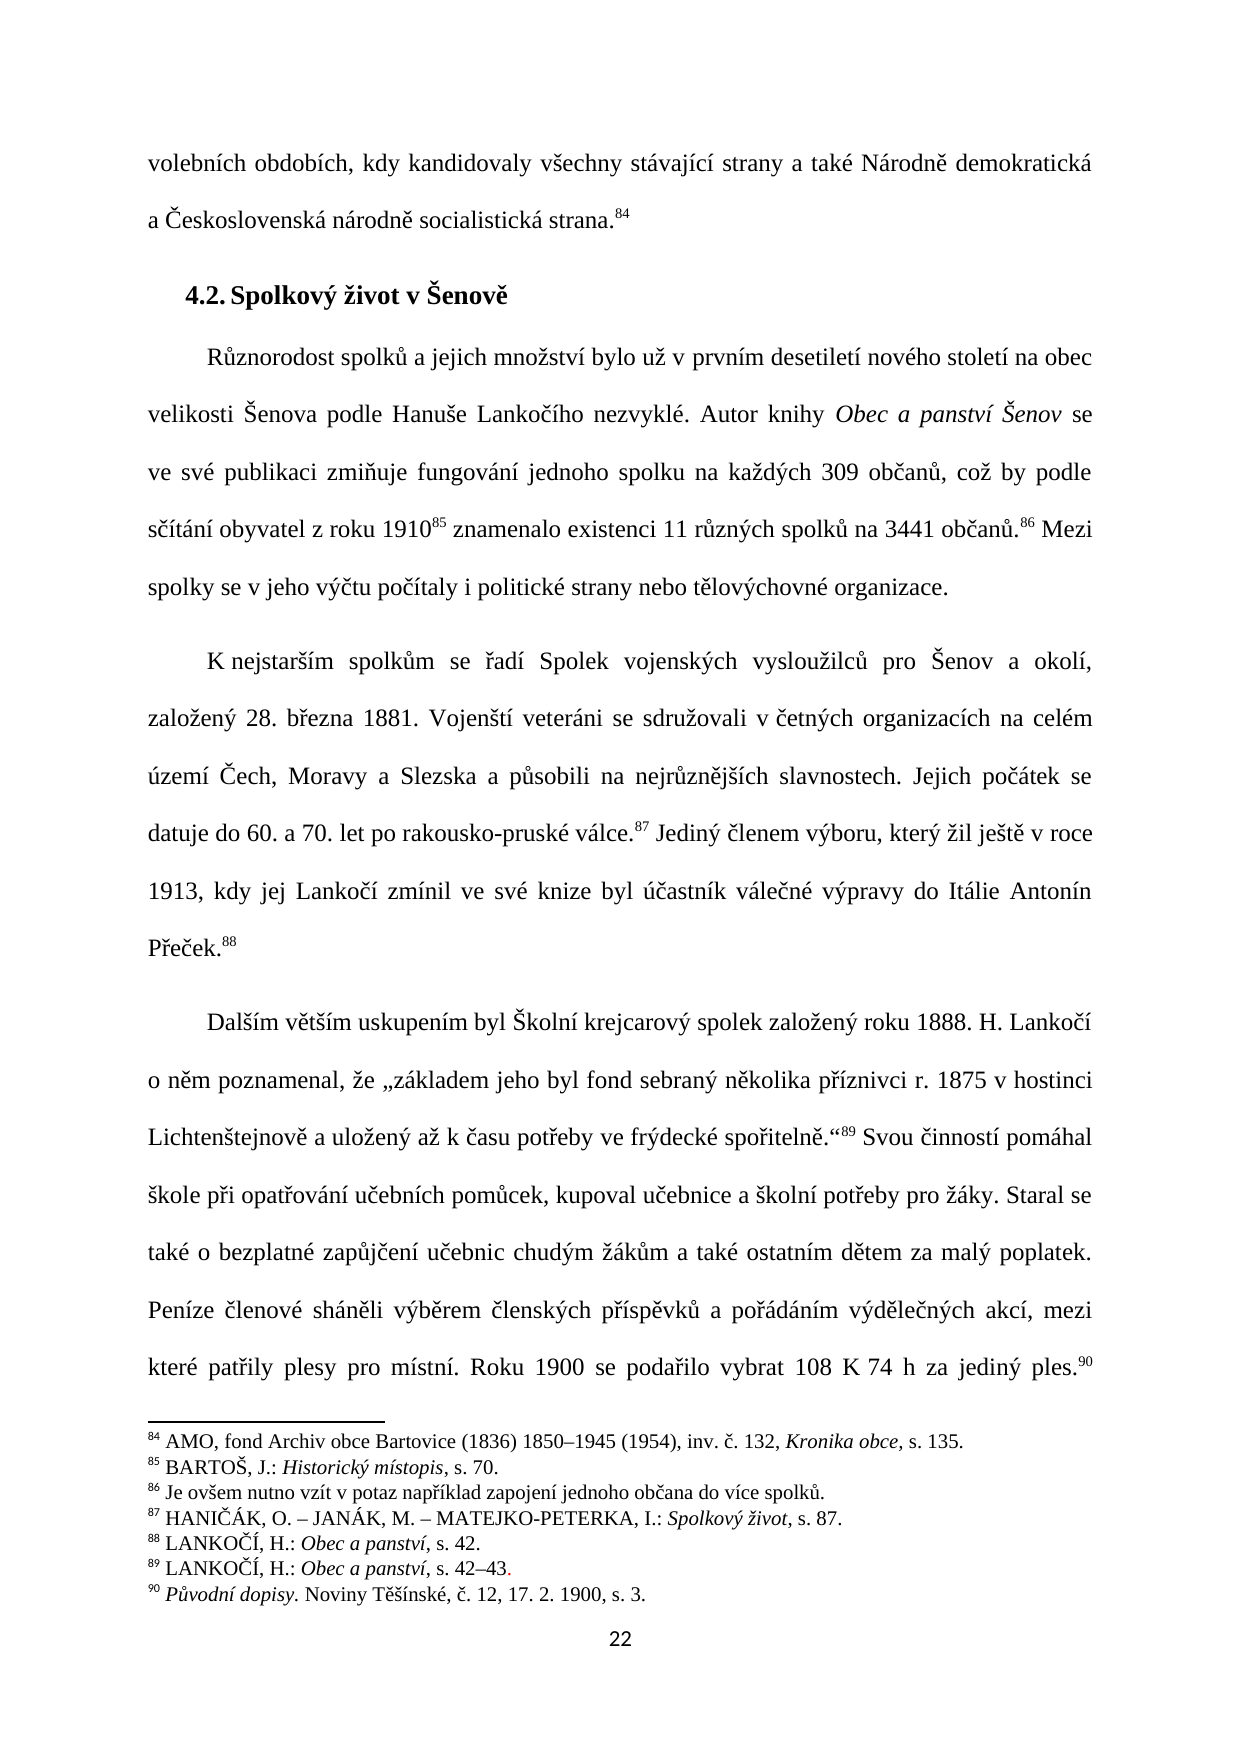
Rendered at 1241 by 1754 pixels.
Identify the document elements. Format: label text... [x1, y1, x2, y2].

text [148, 1007, 1093, 1381]
text K nejstarším spolkům se řadí Spolek vojenských vysloužilců pro Šenov a okolí, založený 28. března 1881. Vojenští veteráni se sdružovali v četných organizacích na celém území Čech, Moravy a Slezska a působili na nejrůznějších slavnostech. Jejich počátek se datuje do 60. a 70. let po rakousko-pruské válce. Jediný členem výboru, který žil ještě v roce 1913, kdy jej Lankočí zmínil ve své knize byl účastník válečné výpravy do Itálie Antonín Přeček. [148, 646, 1093, 962]
subtitle Spolkový život v Šenově [185, 279, 1093, 310]
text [148, 148, 1093, 234]
text Různorodost spolků a jejich množství bylo už v prvním desetiletí nového století na obec velikosti Šenova podle Hanuše Lankočího nezvyklé. Autor knihy Obec a panství Šenov se ve své publikaci zmiňuje fungování jednoho spolku na každých 309 občanů, což by podle sčítání obyvatel z roku 1910 znamenalo existenci 11 různých spolků na 3441 občanů. Mezi spolky se v jeho výčtu počítaly i politické strany nebo tělovýchovné organizace. [148, 342, 1093, 600]
